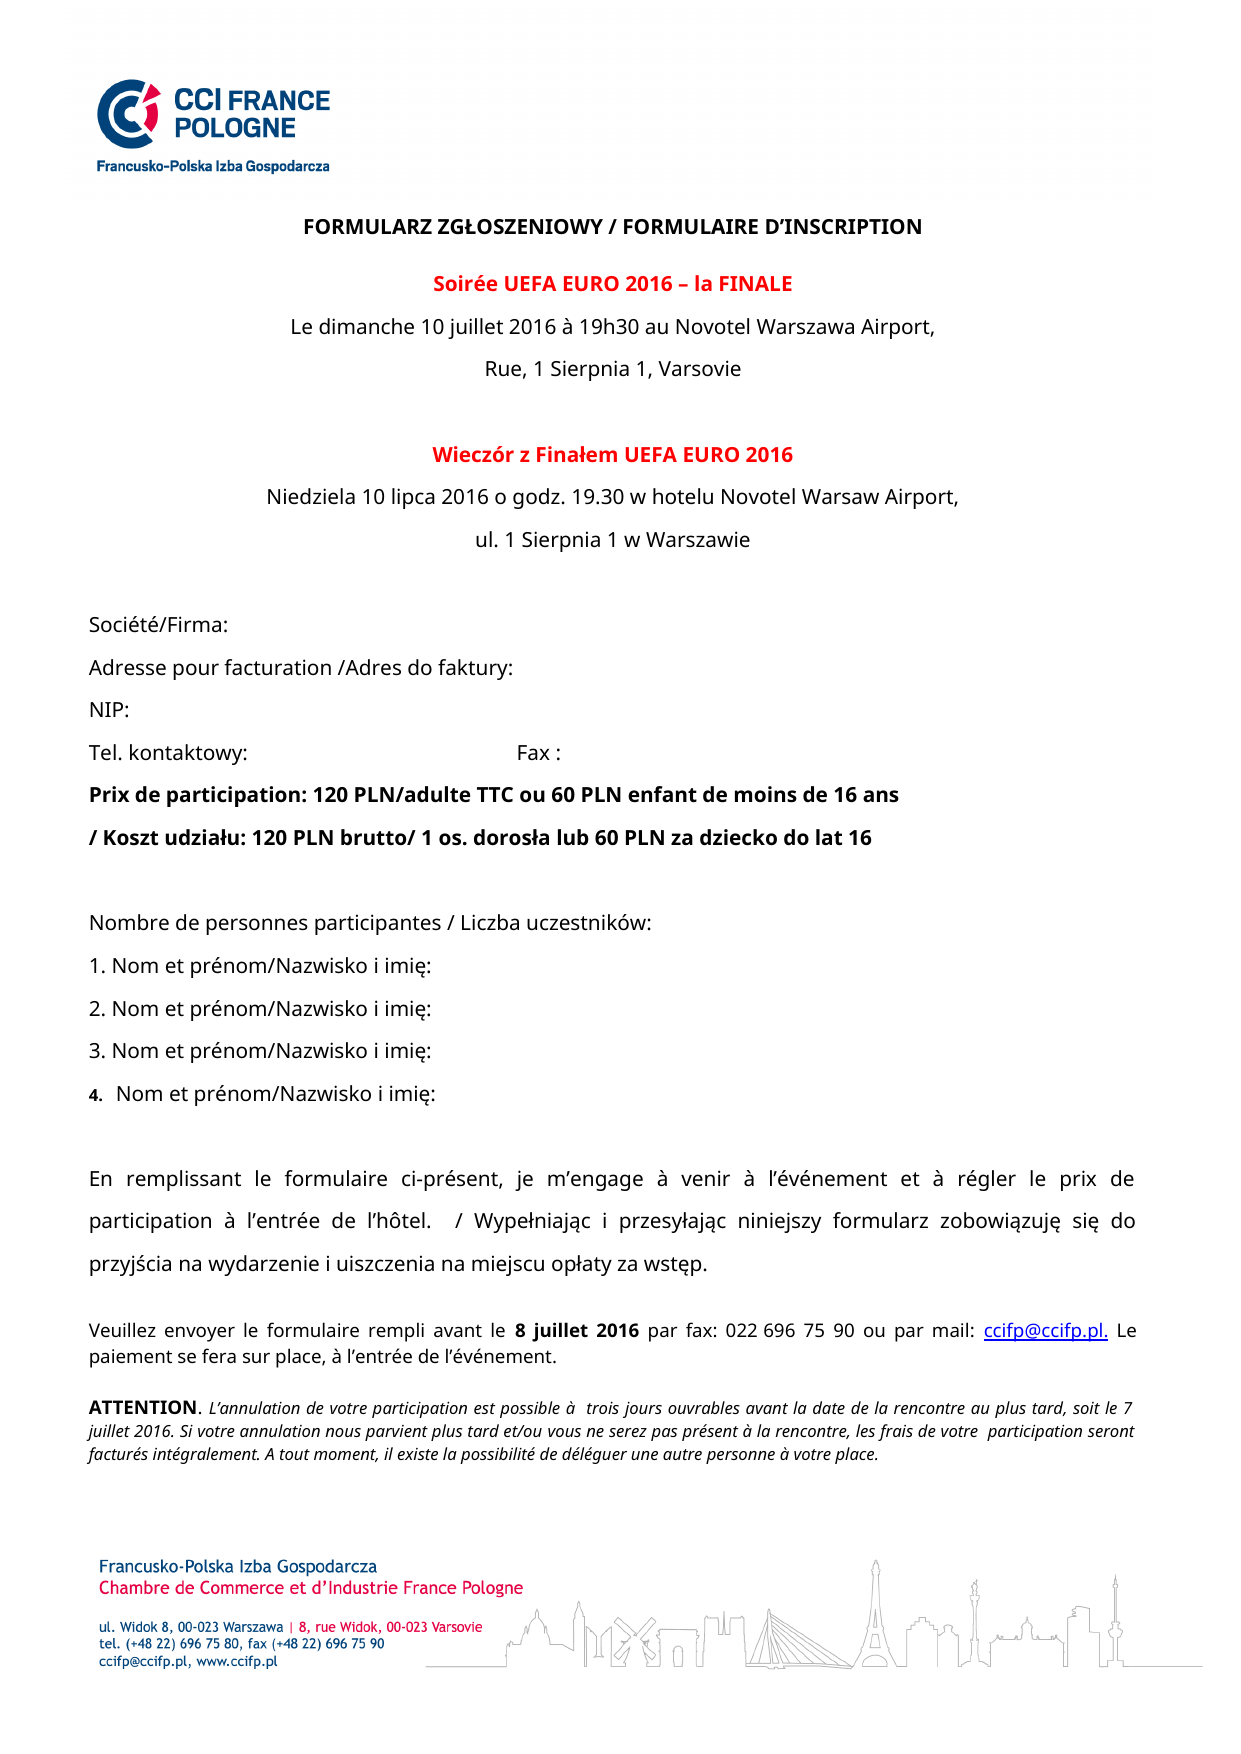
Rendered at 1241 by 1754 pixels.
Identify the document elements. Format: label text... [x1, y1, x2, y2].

text Wieczór z Finałem UEFA EURO 2016 [88, 440, 1137, 468]
text / Koszt udziału: 120 PLN brutto/ 1 os. dorosła lub 60 PLN za dziecko do lat 16 [88, 823, 1137, 852]
text NIP: [88, 695, 1137, 724]
text Prix de participation: 120 PLN/adulte TTC ou 60 PLN enfant de moins de 16 ans [88, 781, 1137, 809]
text 1. Nom et prénom/Nazwisko i imię: [88, 951, 1137, 979]
text 2. Nom et prénom/Nazwisko i imię: [88, 994, 1137, 1022]
text Adresse pour facturation /Adres do faktury: [88, 653, 1137, 681]
text Société/Firma: [88, 610, 1137, 639]
text Veuillez envoyer le formulaire rempli avant le 8 juillet 2016 par fax: 022 696 75 90 ou par mail: ccifp@ccifp.pl. Le paiement se fera sur place, à l’entrée de l’événement. [88, 1317, 1137, 1368]
text ul. 1 Sierpnia 1 w Warszawie [88, 525, 1137, 553]
text Niedziela 10 lipca 2016 o godz. 19.30 w hotelu Novotel Warsaw Airport, [88, 482, 1137, 511]
picture [58, 1524, 1203, 1751]
text Rue, 1 Sierpnia 1, Varsovie [88, 354, 1137, 383]
text ATTENTION. L’annulation de votre participation est possible à trois jours ouvrables avant la date de la rencontre au plus tard, soit le 7 juillet 2016. Si votre annulation nous parvient plus tard et/ou vous ne serez pas présent à la rencontre, les frais de votre participation seront facturés intégralement. A tout moment, il existe la possibilité de déléguer une autre personne à votre place. [88, 1394, 1137, 1465]
text En remplissant le formulaire ci-présent, je m’engage à venir à l’événement et à régler le prix de participation à l’entrée de l’hôtel. / Wypełniając i przesyłając niniejszy formularz zobowiązuję się do przyjścia na wydarzenie i uiszczenia na miejscu opłaty za wstęp. [88, 1164, 1137, 1278]
text 4. Nom et prénom/Nazwisko i imię: [88, 1079, 1137, 1107]
text 3. Nom et prénom/Nazwisko i imię: [88, 1036, 1137, 1065]
text Nombre de personnes participantes / Liczba uczestników: [88, 908, 1137, 937]
text Tel. kontaktowy: Fax : [88, 738, 1137, 766]
text FORMULARZ ZGŁOSZENIOWY / FORMULAIRE D’INSCRIPTION [88, 213, 1137, 241]
text Soirée UEFA EURO 2016 – la FINALE [88, 269, 1137, 298]
text Le dimanche 10 juillet 2016 à 19h30 au Novotel Warszawa Airport, [88, 312, 1137, 340]
picture [58, 0, 1156, 213]
